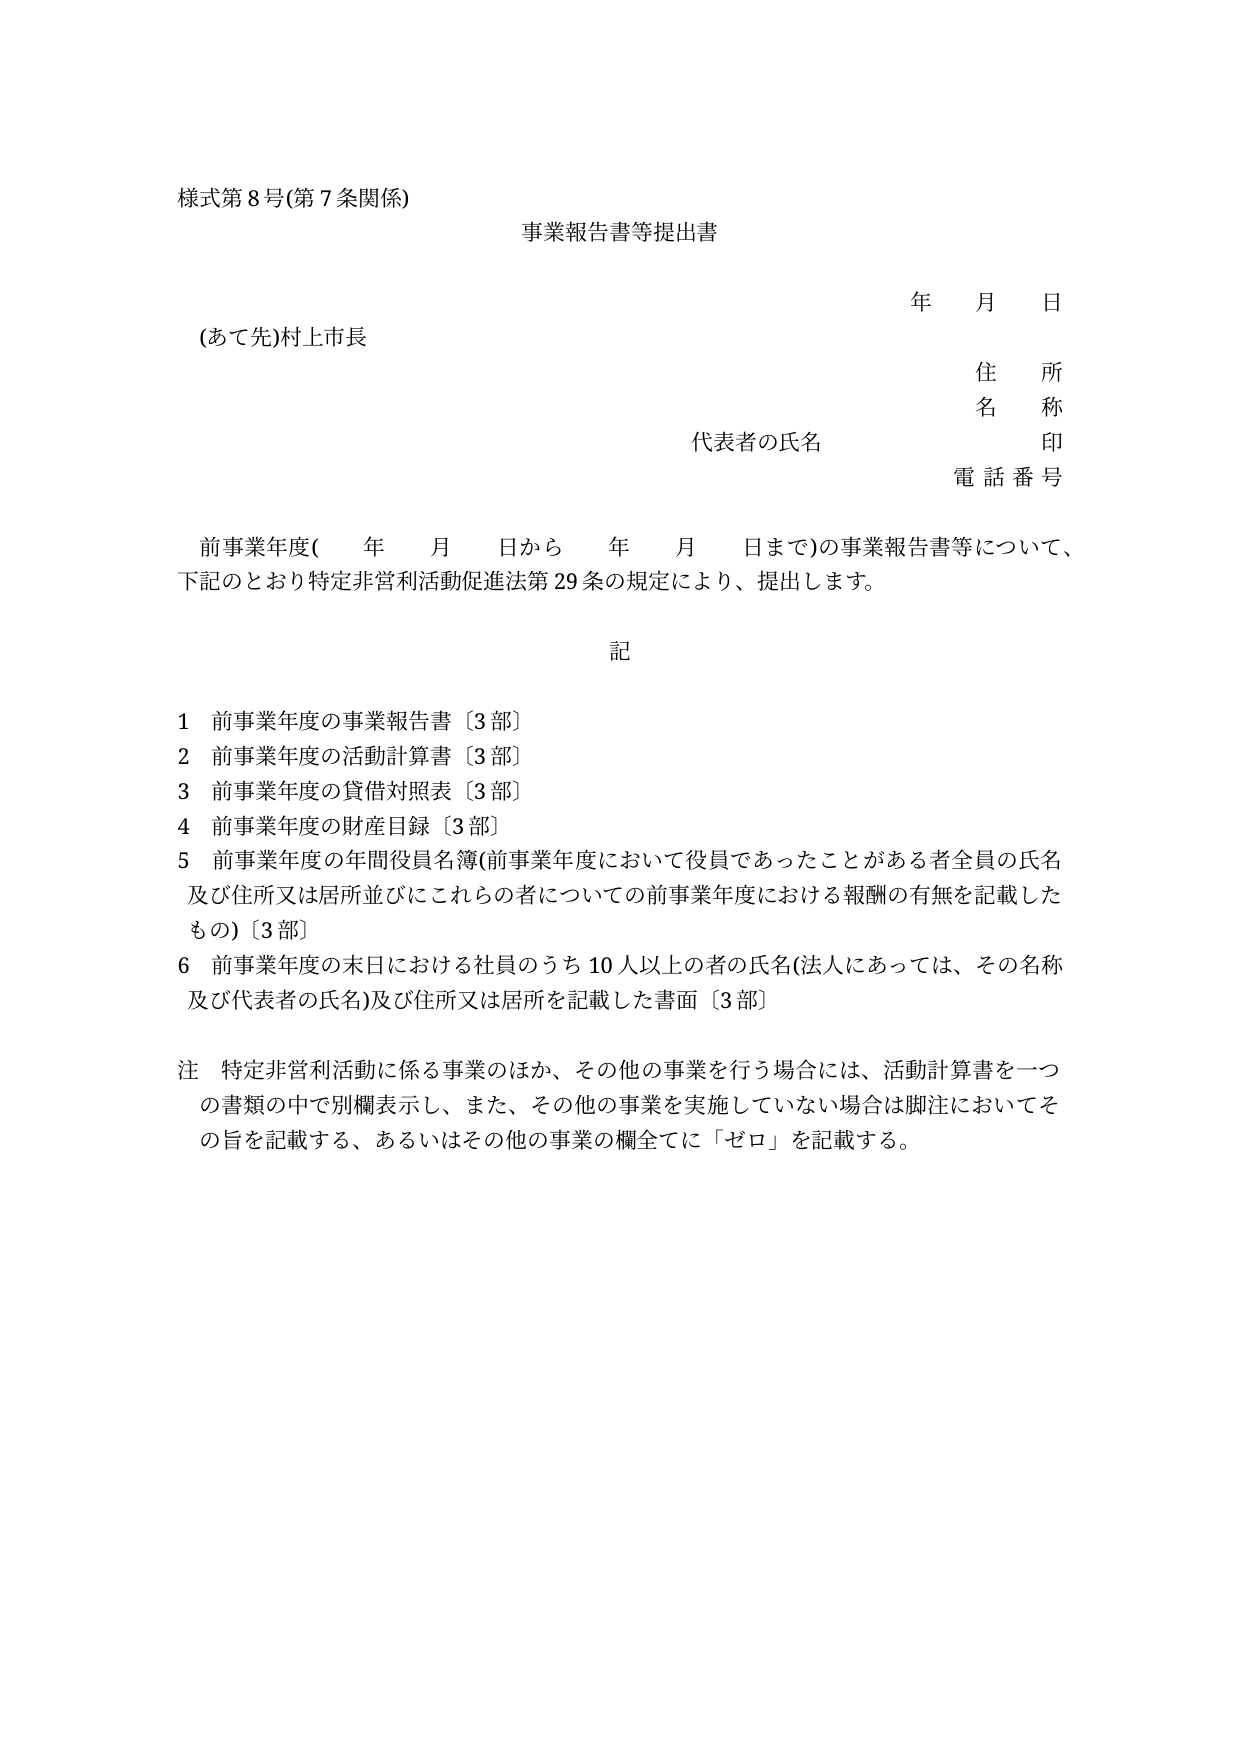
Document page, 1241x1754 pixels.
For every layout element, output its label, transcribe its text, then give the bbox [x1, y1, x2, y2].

text 前事業年度( 年 月 日から 年 月 日まで)の事業報告書等について、下記のとおり特定非営利活動促進法第29条の規定により、提出します。 [177, 528, 1063, 598]
text 3 前事業年度の貸借対照表〔3部〕 [177, 772, 1063, 807]
text (あて先)村上市長 [177, 319, 1063, 353]
text 代表者の氏名 印 [177, 423, 1063, 458]
text 様式第8号(第7条関係) [177, 179, 1063, 214]
text 名称 [177, 388, 1063, 423]
text 5 前事業年度の年間役員名簿(前事業年度において役員であったことがある者全員の氏名及び住所又は居所並びにこれらの者についての前事業年度における報酬の有無を記載したもの)〔3部〕 [177, 842, 1063, 947]
text 4 前事業年度の財産目録〔3部〕 [177, 807, 1063, 842]
text 年 月 日 [177, 284, 1063, 319]
text 1 前事業年度の事業報告書〔3部〕 [177, 702, 1063, 737]
text 住所 [177, 353, 1063, 388]
text 電話番号 [177, 458, 1063, 493]
text 2 前事業年度の活動計算書〔3部〕 [177, 737, 1063, 772]
text 6 前事業年度の末日における社員のうち10人以上の者の氏名(法人にあっては、その名称及び代表者の氏名)及び住所又は居所を記載した書面〔3部〕 [177, 947, 1063, 1017]
text 注 特定非営利活動に係る事業のほか、その他の事業を行う場合には、活動計算書を一つの書類の中で別欄表示し、また、その他の事業を実施していない場合は脚注においてその旨を記載する、あるいはその他の事業の欄全てに「ゼロ」を記載する。 [177, 1051, 1063, 1156]
text 記 [177, 633, 1063, 668]
text 事業報告書等提出書 [177, 214, 1063, 249]
